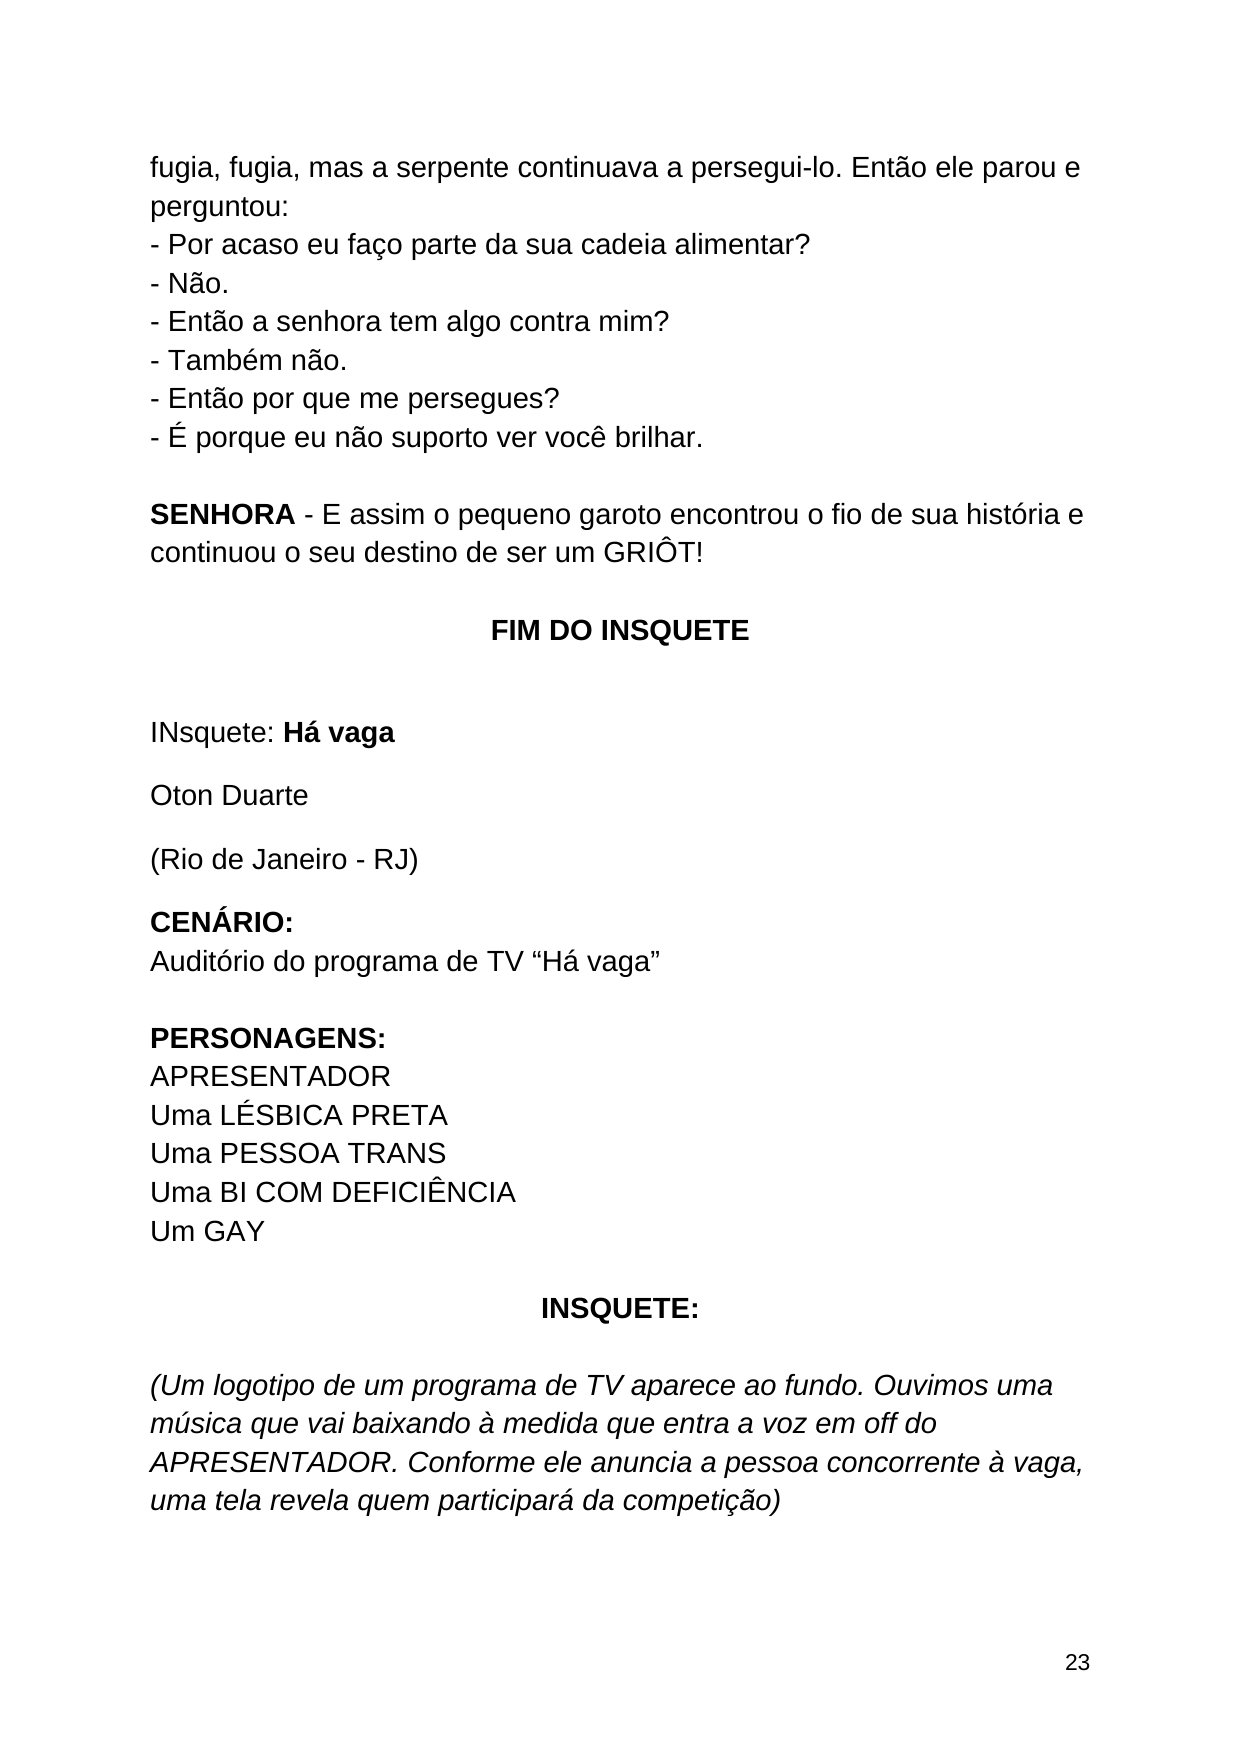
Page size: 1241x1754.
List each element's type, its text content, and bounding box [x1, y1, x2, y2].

text Auditório do programa de TV “Há vaga” [150, 944, 1090, 977]
text - Não. [150, 266, 1090, 299]
text Uma PESSOA TRANS [150, 1136, 1090, 1170]
text Uma LÉSBICA PRETA [150, 1098, 1090, 1131]
text CENÁRIO: [150, 905, 1090, 939]
text - Por acaso eu faço parte da sua cadeia alimentar? [150, 227, 1090, 261]
text Uma BI COM DEFICIÊNCIA [150, 1175, 1090, 1208]
text (Um logotipo de um programa de TV aparece ao fundo. Ouvimos uma música que vai baixando à medida que entra a voz em off do APRESENTADOR. Conforme ele anuncia a pessoa concorrente à vaga, uma tela revela quem participará da competição) [150, 1368, 1090, 1517]
text (Rio de Janeiro - RJ) [150, 842, 1090, 875]
text Oton Duarte [150, 778, 1090, 812]
text FIM DO INSQUETE [150, 612, 1090, 646]
text - Também não. [150, 343, 1090, 376]
text SENHORA - E assim o pequeno garoto encontrou o fio de sua história e continuou o seu destino de ser um GRIÔT! [150, 497, 1090, 569]
text - Então por que me persegues? [150, 381, 1090, 415]
text APRESENTADOR [150, 1059, 1090, 1093]
text - É porque eu não suporto ver você brilhar. [150, 420, 1090, 453]
text INSQUETE: [150, 1291, 1090, 1324]
text Um GAY [150, 1213, 1090, 1247]
text PERSONAGENS: [150, 1021, 1090, 1054]
text - Então a senhora tem algo contra mim? [150, 304, 1090, 338]
subtitle INsquete: Há vaga [150, 714, 1090, 748]
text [150, 150, 1090, 222]
